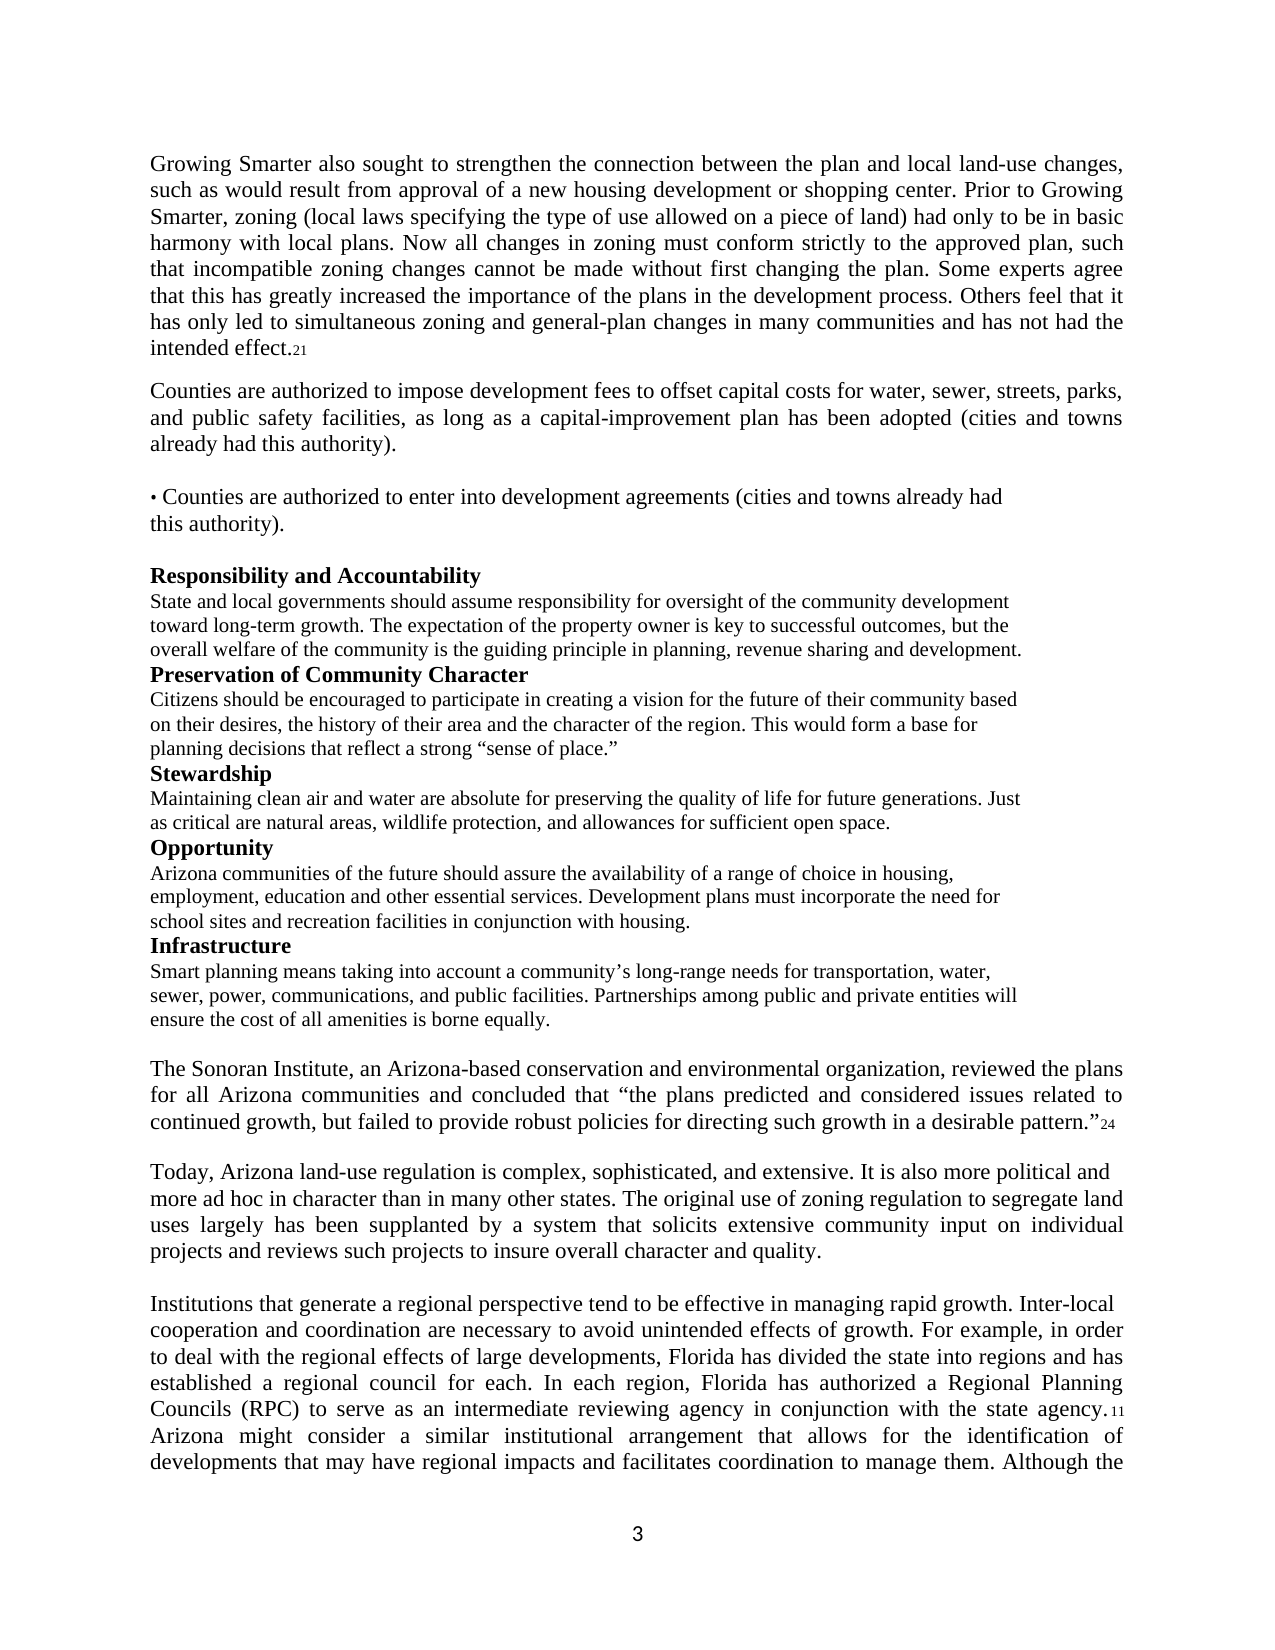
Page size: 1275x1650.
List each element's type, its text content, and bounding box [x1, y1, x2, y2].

text Growing Smarter also sought to strengthen the connection between the plan and local land-use changes, such as would result from approval of a new housing development or shopping center. Prior to Growing Smarter, zoning (local laws specifying the type of use allowed on a piece of land) had only to be in basic harmony with local plans. Now all changes in zoning must conform strictly to the approved plan, such that incompatible zoning changes cannot be made without first changing the plan. Some experts agree that this has greatly increased the importance of the plans in the development process. Others feel that it has only led to simultaneous zoning and general-plan changes in many communities and has not had the intended effect.21 [150, 150, 1125, 361]
text Stewardship [150, 759, 1125, 786]
text ensure the cost of all amenities is borne equally. [150, 1007, 1125, 1031]
text sewer, power, communications, and public facilities. Partnerships among public and private entities will [150, 983, 1125, 1007]
text overall welfare of the community is the guiding principle in planning, revenue sharing and development. [150, 637, 1125, 661]
text on their desires, the history of their area and the character of the region. This would form a base for [150, 711, 1125, 736]
text The Sonoran Institute, an Arizona-based conservation and environmental organization, reviewed the plans [150, 1055, 1125, 1082]
text Responsibility and Accountability [150, 562, 1125, 589]
text Infrastructure [150, 933, 1125, 959]
text Today, Arizona land-use regulation is complex, sophisticated, and extensive. It is also more political and [150, 1158, 1125, 1185]
text Counties are authorized to impose development fees to offset capital costs for water, sewer, streets, parks, and public safety facilities, as long as a capital-improvement plan has been adopted (cities and towns already had this authority). [150, 378, 1125, 457]
text State and local governments should assume responsibility for oversight of the community development [150, 589, 1125, 613]
text this authority). [150, 510, 1125, 536]
text Arizona communities of the future should assure the availability of a range of choice in housing, [150, 860, 1125, 884]
text toward long-term growth. The expectation of the property owner is key to successful outcomes, but the [150, 613, 1125, 637]
text for all Arizona communities and concluded that “the plans predicted and considered issues related to continued growth, but failed to provide robust policies for directing such growth in a desirable pattern.”24 [150, 1082, 1125, 1134]
text school sites and recreation facilities in conjunction with housing. [150, 908, 1125, 933]
text employment, education and other essential services. Development plans must incorporate the need for [150, 884, 1125, 908]
text planning decisions that reflect a strong “sense of place.” [150, 736, 1125, 759]
text as critical are natural areas, wildlife protection, and allowances for sufficient open space. [150, 810, 1125, 834]
text • Counties are authorized to enter into development agreements (cities and towns already had [150, 483, 1125, 510]
text Institutions that generate a regional perspective tend to be effective in managing rapid growth. Inter-local [150, 1290, 1125, 1316]
text Citizens should be encouraged to participate in creating a vision for the future of their community based [150, 687, 1125, 711]
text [150, 1316, 1125, 1474]
text more ad hoc in character than in many other states. The original use of zoning regulation to segregate land uses largely has been supplanted by a system that solicits extensive community input on individual projects and reviews such projects to insure overall character and quality. [150, 1185, 1125, 1264]
text Smart planning means taking into account a community’s long-range needs for transportation, water, [150, 959, 1125, 983]
text Preservation of Community Character [150, 661, 1125, 687]
text Opportunity [150, 834, 1125, 860]
text Maintaining clean air and water are absolute for preserving the quality of life for future generations. Just [150, 786, 1125, 810]
